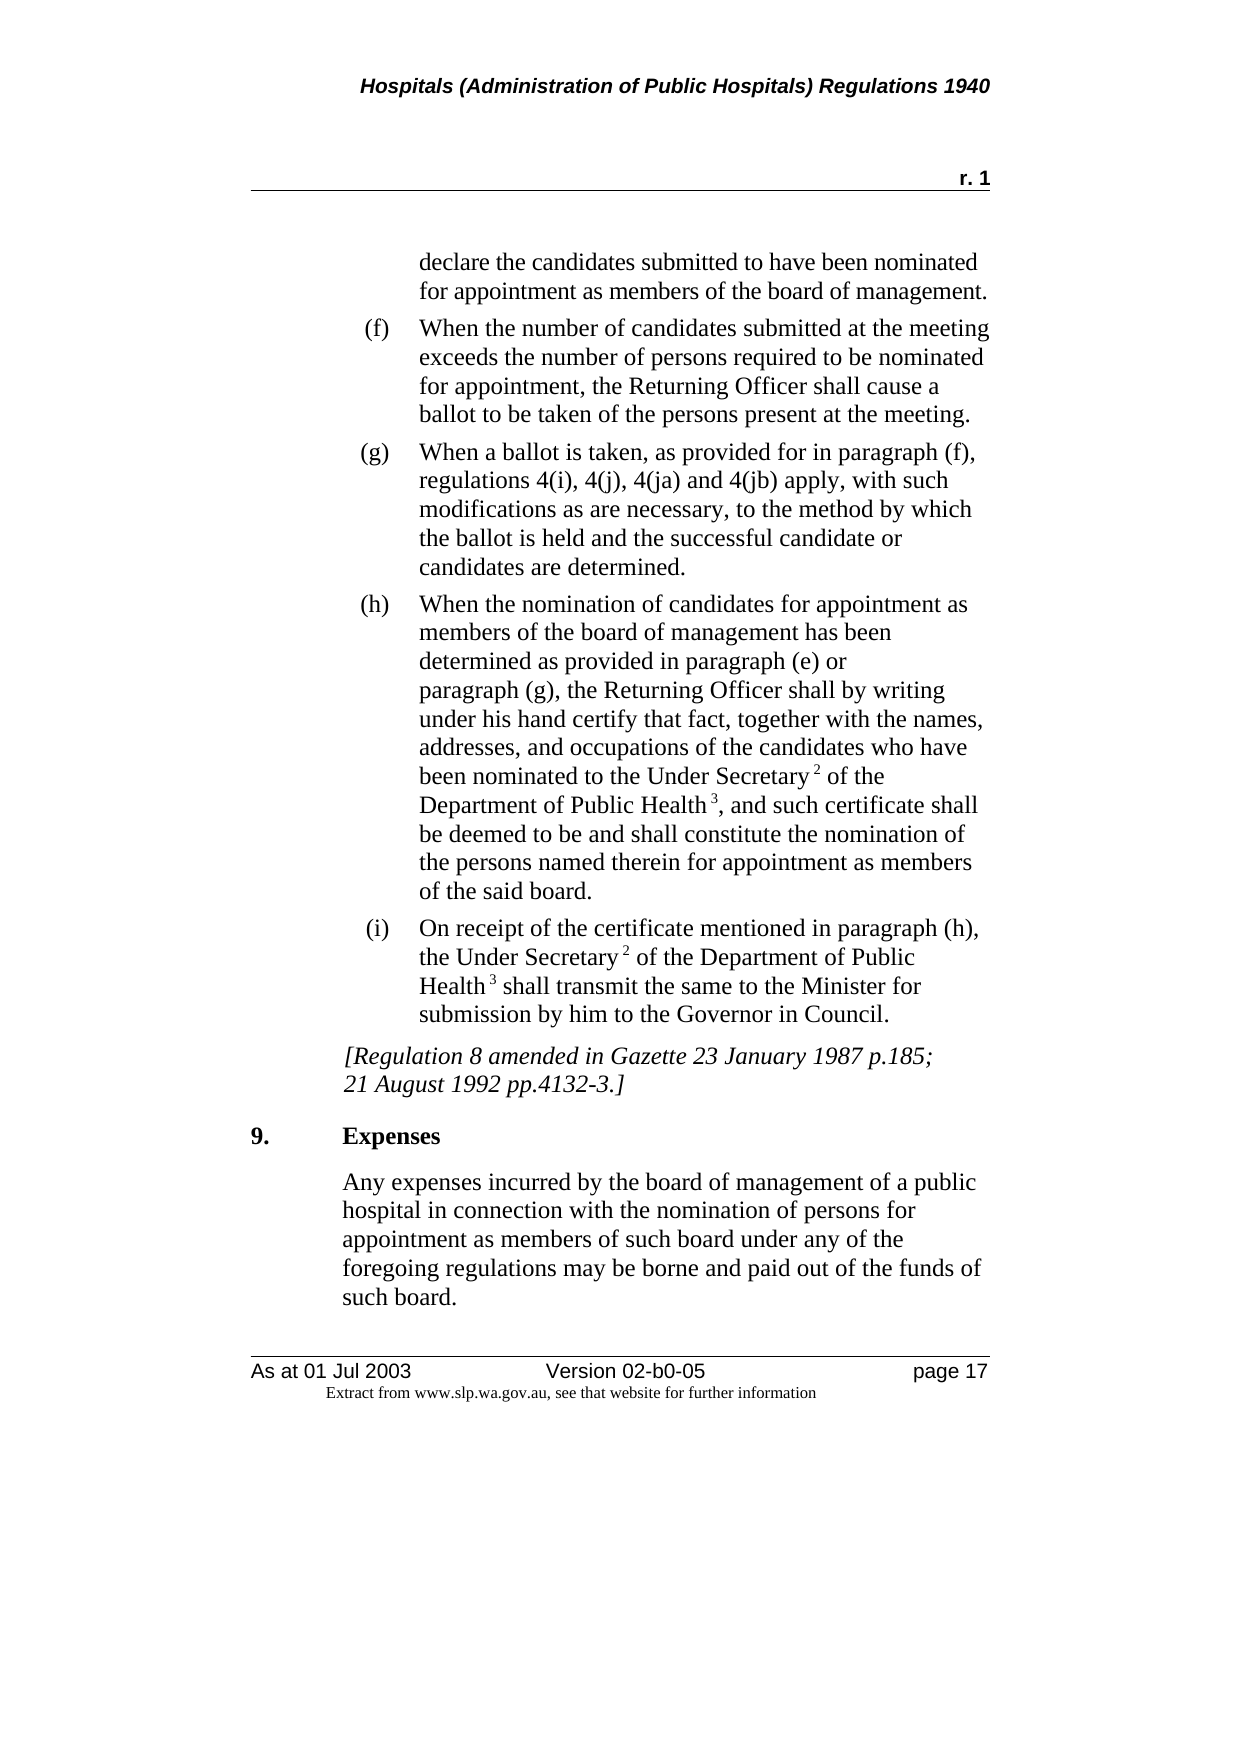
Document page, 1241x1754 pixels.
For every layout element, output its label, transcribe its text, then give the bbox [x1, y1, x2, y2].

text (i) On receipt of the certificate mentioned in paragraph (h), the Under Secretary 2 of the Department of Public Health 3 shall transmit the same to the Minister for submission by him to the Governor in Council. [251, 913, 990, 1028]
text (g) When a ballot is taken, as provided for in paragraph (f), regulations 4(i), 4(j), 4(ja) and 4(jb) apply, with such modifications as are necessary, to the method by which the ballot is held and the successful candidate or candidates are determined. [251, 437, 990, 580]
text [Regulation 8 amended in Gazette 23 January 1987 p.185; 21 August 1992 pp.4132-3.] [251, 1041, 990, 1098]
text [251, 247, 990, 305]
subtitle 9. Expenses [251, 1121, 990, 1150]
text Any expenses incurred by the board of management of a public hospital in connection with the nomination of persons for appointment as members of such board under any of the foregoing regulations may be borne and paid out of the funds of such board. [251, 1167, 990, 1310]
text (h) When the nomination of candidates for appointment as members of the board of management has been determined as provided in paragraph (e) or paragraph (g), the Returning Officer shall by writing under his hand certify that fact, together with the names, addresses, and occupations of the candidates who have been nominated to the Under Secretary 2 of the Department of Public Health 3, and such certificate shall be deemed to be and shall constitute the nomination of the persons named therein for appointment as members of the said board. [251, 589, 990, 905]
text (f) When the number of candidates submitted at the meeting exceeds the number of persons required to be nominated for appointment, the Returning Officer shall cause a ballot to be taken of the persons present at the meeting. [251, 313, 990, 428]
